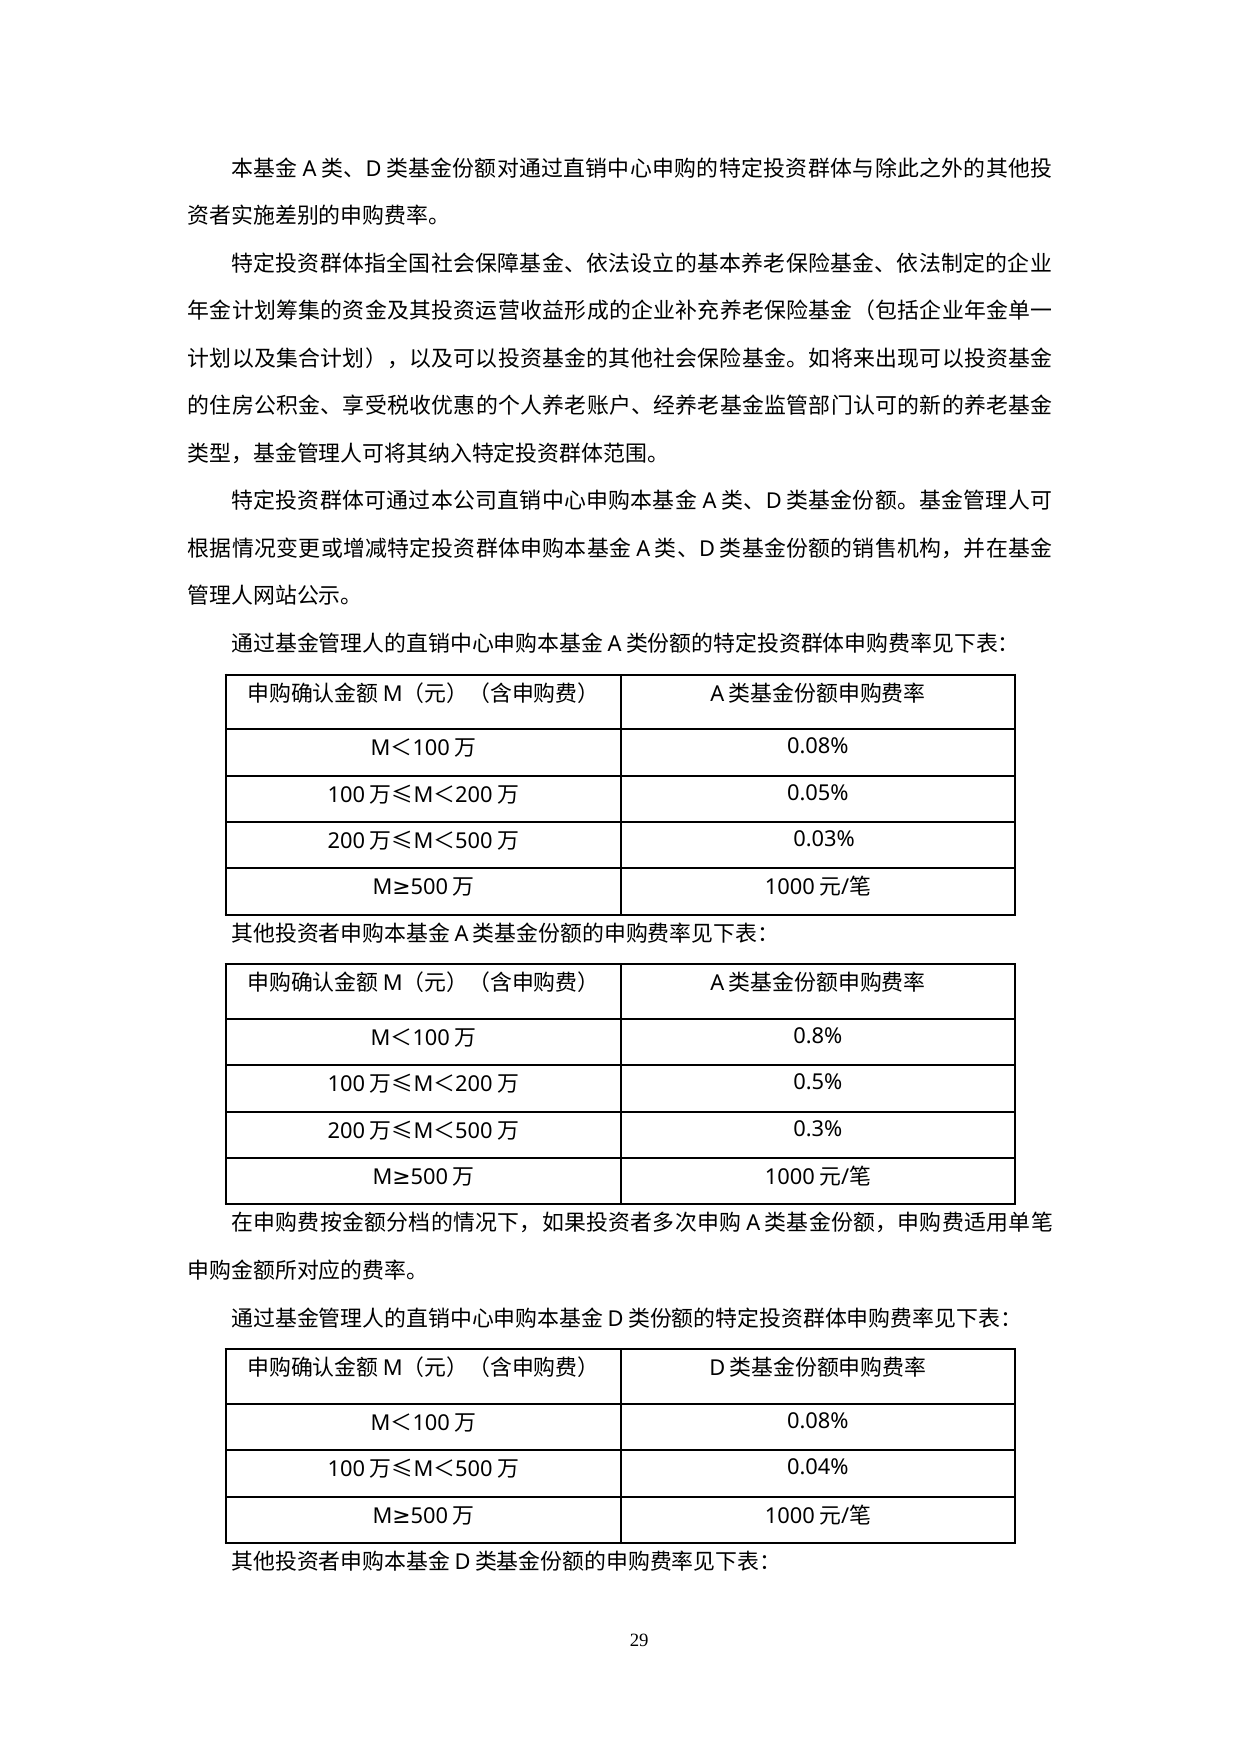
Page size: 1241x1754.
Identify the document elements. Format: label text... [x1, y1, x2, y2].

table_cell M≥500万 [227, 869, 620, 913]
table_cell M＜100万 [227, 730, 620, 774]
table_cell 1000元/笔 [622, 1159, 1014, 1203]
table_cell 1000元/笔 [622, 869, 1014, 913]
table_cell 200万≤M＜500万 [227, 823, 620, 867]
table_cell 0.3% [622, 1113, 1014, 1157]
table_cell 0.5% [622, 1066, 1014, 1111]
table_cell 0.04% [622, 1451, 1014, 1496]
text 通过基金管理人的直销中心申购本基金D类份额的特定投资群体申购费率见下表： [187, 1301, 1053, 1332]
table_cell 1000元/笔 [622, 1498, 1014, 1542]
table_header A类基金份额申购费率 [622, 965, 1014, 1018]
text 通过基金管理人的直销中心申购本基金A类份额的特定投资群体申购费率见下表： [187, 626, 1053, 658]
text 在申购费按金额分档的情况下，如果投资者多次申购A类基金份额，申购费适用单笔申购金额所对应的费率。 [187, 1205, 1053, 1285]
table_cell 0.03% [622, 823, 1014, 867]
table_cell 0.05% [622, 777, 1014, 821]
text 特定投资群体指全国社会保障基金、依法设立的基本养老保险基金、依法制定的企业年金计划筹集的资金及其投资运营收益形成的企业补充养老保险基金（包括企业年金单一计划以及集合计划），以及可以投资基金的其他社会保险基金。如将来出现可以投资基金的住房公积金、享受税收优惠的个人养老账户、经养老基金监管部门认可的新的养老基金类型，基金管理人可将其纳入特定投资群体范围。 [187, 246, 1053, 467]
text 其他投资者申购本基金D类基金份额的申购费率见下表： [187, 1544, 1053, 1576]
table_cell 100万≤M＜500万 [227, 1451, 620, 1496]
table_cell M≥500万 [227, 1498, 620, 1542]
table_cell 0.08% [622, 730, 1014, 774]
table_cell 100万≤M＜200万 [227, 777, 620, 821]
table_cell 100万≤M＜200万 [227, 1066, 620, 1111]
table_header D类基金份额申购费率 [622, 1350, 1014, 1403]
table_header 申购确认金额M（元）（含申购费） [227, 1350, 620, 1403]
table_cell M≥500万 [227, 1159, 620, 1203]
table_header A类基金份额申购费率 [622, 676, 1014, 728]
table_header 申购确认金额M（元）（含申购费） [227, 676, 620, 728]
text 特定投资群体可通过本公司直销中心申购本基金A类、D类基金份额。基金管理人可根据情况变更或增减特定投资群体申购本基金A类、D类基金份额的销售机构，并在基金管理人网站公示。 [187, 483, 1053, 610]
text 本基金A类、D类基金份额对通过直销中心申购的特定投资群体与除此之外的其他投资者实施差别的申购费率。 [187, 151, 1053, 230]
table_cell 0.08% [622, 1405, 1014, 1449]
table_header 申购确认金额M（元）（含申购费） [227, 965, 620, 1018]
table_cell 0.8% [622, 1020, 1014, 1064]
table_cell M＜100万 [227, 1405, 620, 1449]
table_cell M＜100万 [227, 1020, 620, 1064]
table_cell 200万≤M＜500万 [227, 1113, 620, 1157]
text 其他投资者申购本基金A类基金份额的申购费率见下表： [187, 916, 1053, 947]
